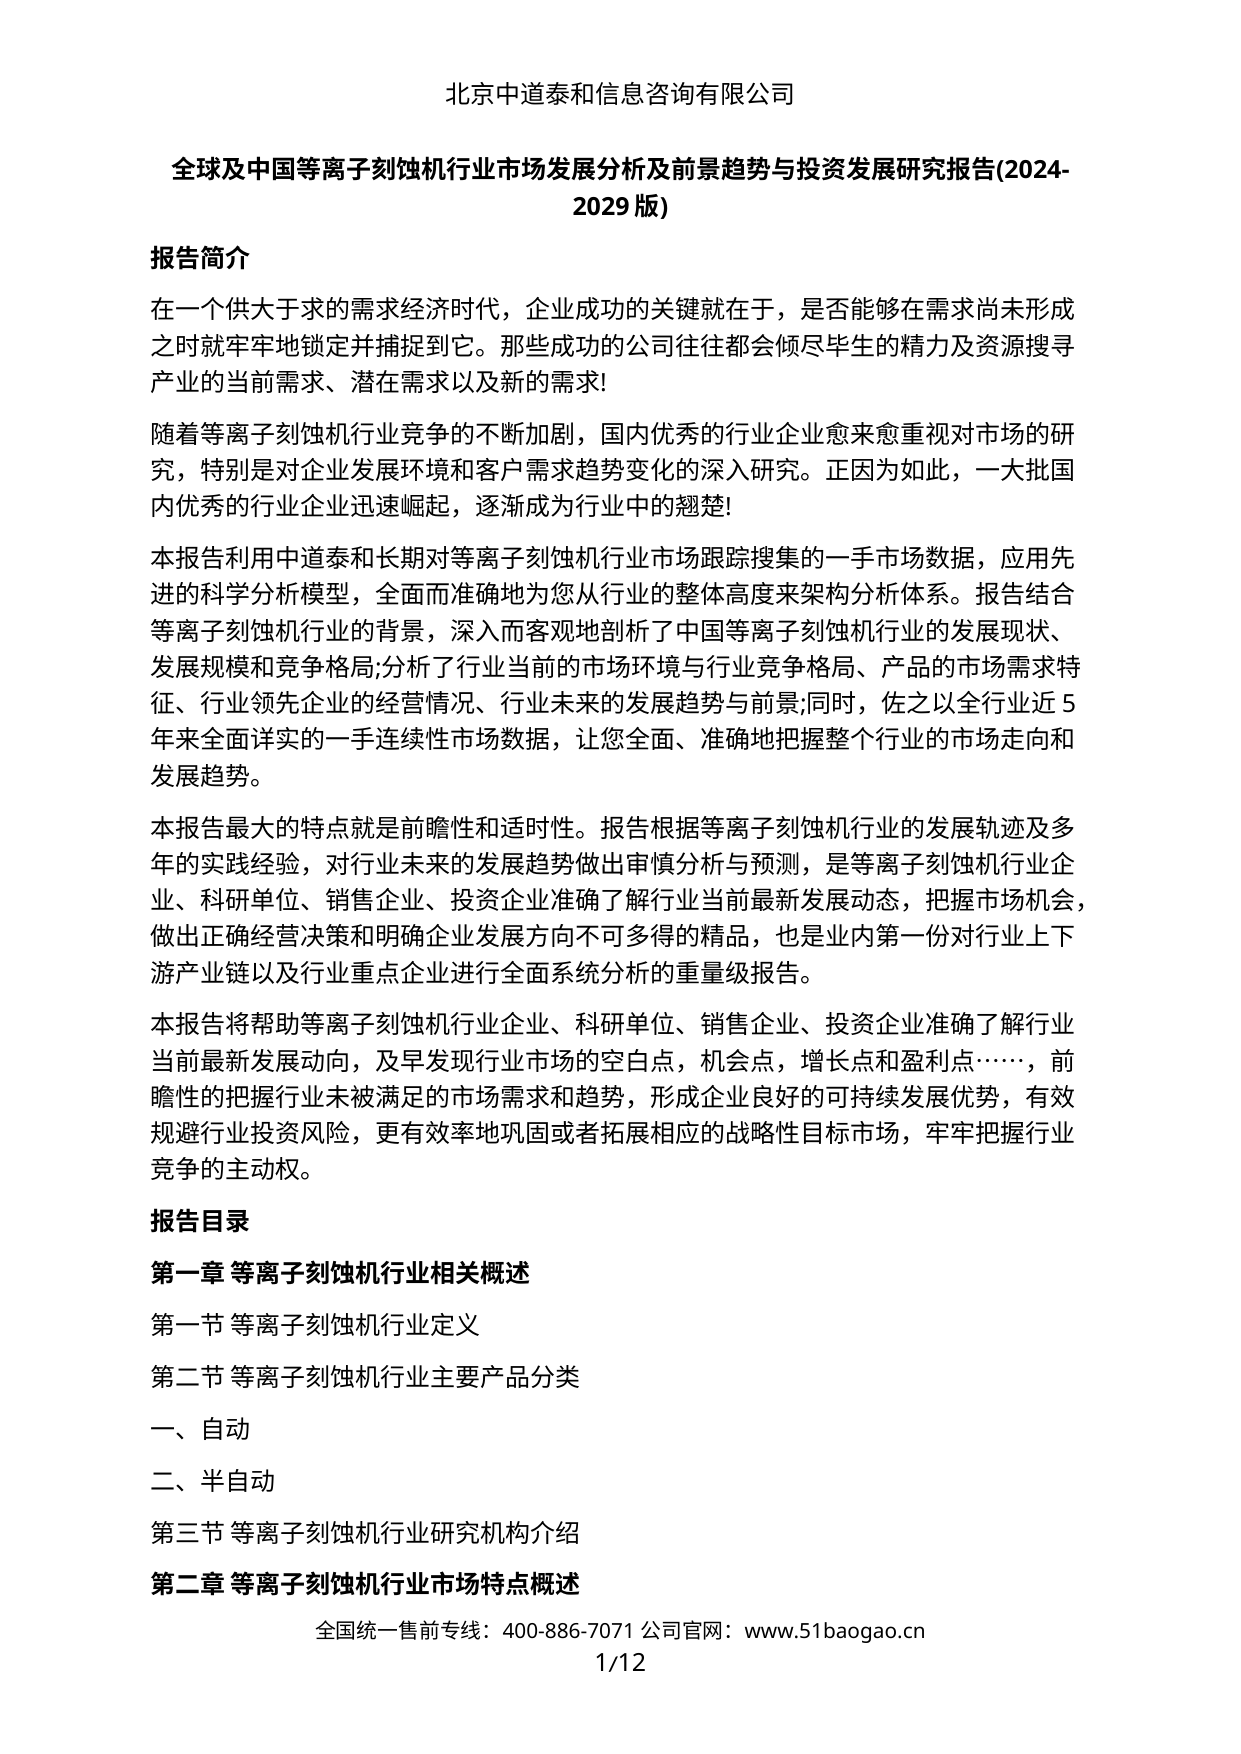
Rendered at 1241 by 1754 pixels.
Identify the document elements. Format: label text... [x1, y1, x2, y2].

text 第一节 等离子刻蚀机行业定义 [150, 1306, 1090, 1342]
text 报告目录 [150, 1202, 1090, 1238]
text 报告简介 [150, 238, 1090, 274]
text 本报告利用中道泰和长期对等离子刻蚀机行业市场跟踪搜集的一手市场数据，应用先进的科学分析模型，全面而准确地为您从行业的整体高度来架构分析体系。报告结合等离子刻蚀机行业的背景，深入而客观地剖析了中国等离子刻蚀机行业的发展现状、发展规模和竞争格局;分析了行业当前的市场环境与行业竞争格局、产品的市场需求特征、行业领先企业的经营情况、行业未来的发展趋势与前景;同时，佐之以全行业近5年来全面详实的一手连续性市场数据，让您全面、准确地把握整个行业的市场走向和发展趋势。 [150, 539, 1090, 792]
text 第二节 等离子刻蚀机行业主要产品分类 [150, 1357, 1090, 1394]
text 随着等离子刻蚀机行业竞争的不断加剧，国内优秀的行业企业愈来愈重视对市场的研究，特别是对企业发展环境和客户需求趋势变化的深入研究。正因为如此，一大批国内优秀的行业企业迅速崛起，逐渐成为行业中的翘楚! [150, 414, 1090, 523]
text 本报告最大的特点就是前瞻性和适时性。报告根据等离子刻蚀机行业的发展轨迹及多年的实践经验，对行业未来的发展趋势做出审慎分析与预测，是等离子刻蚀机行业企业、科研单位、销售企业、投资企业准确了解行业当前最新发展动态，把握市场机会，做出正确经营决策和明确企业发展方向不可多得的精品，也是业内第一份对行业上下游产业链以及行业重点企业进行全面系统分析的重量级报告。 [150, 808, 1090, 989]
text 一、自动 [150, 1409, 1090, 1446]
text 二、半自动 [150, 1461, 1090, 1497]
text 在一个供大于求的需求经济时代，企业成功的关键就在于，是否能够在需求尚未形成之时就牢牢地锁定并捕捉到它。那些成功的公司往往都会倾尽毕生的精力及资源搜寻产业的当前需求、潜在需求以及新的需求! [150, 290, 1090, 399]
text 本报告将帮助等离子刻蚀机行业企业、科研单位、销售企业、投资企业准确了解行业当前最新发展动向，及早发现行业市场的空白点，机会点，增长点和盈利点……，前瞻性的把握行业未被满足的市场需求和趋势，形成企业良好的可持续发展优势，有效规避行业投资风险，更有效率地巩固或者拓展相应的战略性目标市场，牢牢把握行业竞争的主动权。 [150, 1005, 1090, 1186]
text 第二章 等离子刻蚀机行业市场特点概述 [150, 1565, 1090, 1601]
text 第一章 等离子刻蚀机行业相关概述 [150, 1254, 1090, 1290]
text 全球及中国等离子刻蚀机行业市场发展分析及前景趋势与投资发展研究报告(2024-2029版) [150, 150, 1090, 222]
text 第三节 等离子刻蚀机行业研究机构介绍 [150, 1513, 1090, 1549]
